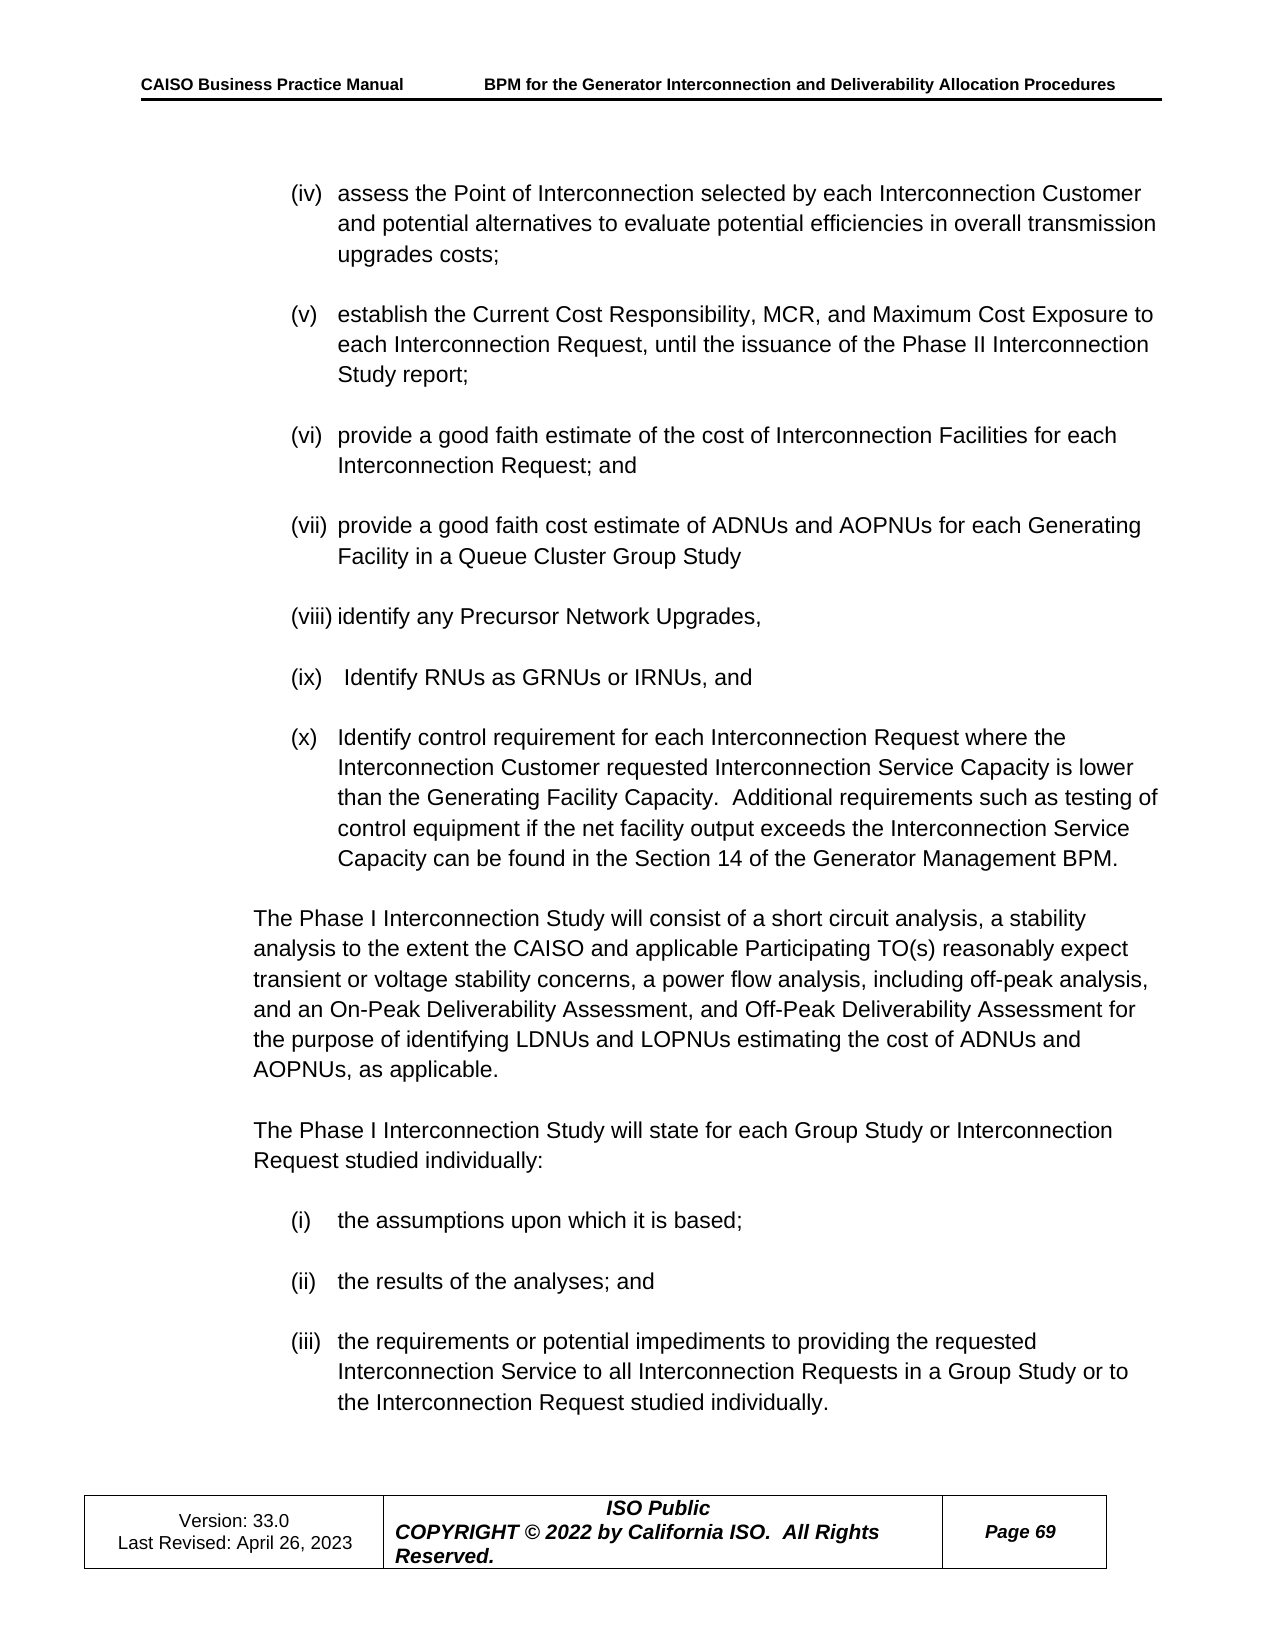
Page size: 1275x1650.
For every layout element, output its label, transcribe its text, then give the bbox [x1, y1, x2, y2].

list provide a good faith estimate of the cost of Interconnection Facilities for each Interconnection Request; and [291, 422, 1162, 478]
list assess the Point of Interconnection selected by each Interconnection Customer and potential alternatives to evaluate potential efficiencies in overall transmission upgrades costs; [291, 180, 1162, 267]
text The Phase I Interconnection Study will consist of a short circuit analysis, a stability analysis to the extent the CAISO and applicable Participating TO(s) reasonably expect transient or voltage stability concerns, a power flow analysis, including off-peak analysis, and an On-Peak Deliverability Assessment, and Off-Peak Deliverability Assessment for the purpose of identifying LDNUs and LOPNUs estimating the cost of ADNUs and AOPNUs, as applicable. [253, 905, 1162, 1083]
list the results of the analyses; and [291, 1268, 1162, 1294]
list the requirements or potential impediments to providing the requested Interconnection Service to all Interconnection Requests in a Group Study or to the Interconnection Request studied individually. [291, 1328, 1162, 1415]
list Identify control requirement for each Interconnection Request where the Interconnection Customer requested Interconnection Service Capacity is lower than the Generating Facility Capacity. Additional requirements such as testing of control equipment if the net facility output exceeds the Interconnection Service Capacity can be found in the Section 14 of the Generator Management BPM. [291, 724, 1162, 871]
list identify any Precursor Network Upgrades, [291, 603, 1162, 629]
list establish the Current Cost Responsibility, MCR, and Maximum Cost Exposure to each Interconnection Request, until the issuance of the Phase II Interconnection Study report; [291, 301, 1162, 388]
text The Phase I Interconnection Study will state for each Group Study or Interconnection Request studied individually: [253, 1117, 1162, 1173]
list the assumptions upon which it is based; [291, 1207, 1162, 1234]
list Identify RNUs as GRNUs or IRNUs, and [291, 663, 1162, 690]
list provide a good faith cost estimate of ADNUs and AOPNUs for each Generating Facility in a Queue Cluster Group Study [291, 512, 1162, 569]
